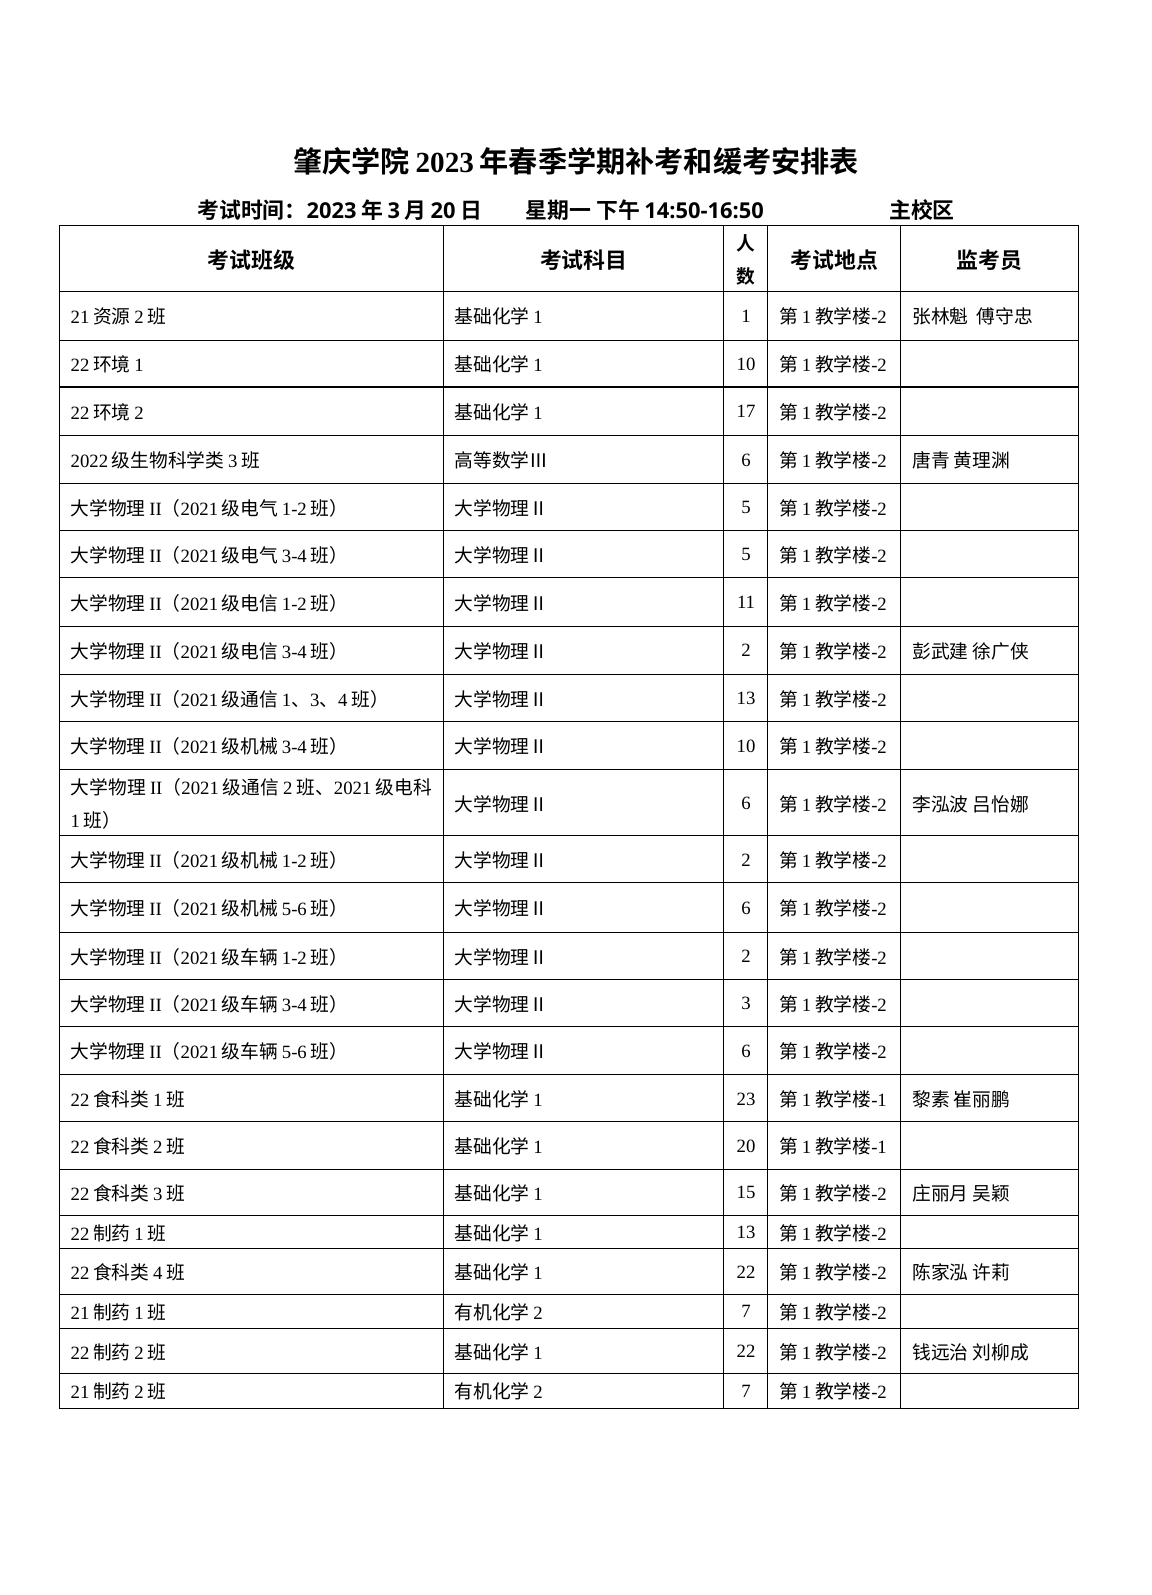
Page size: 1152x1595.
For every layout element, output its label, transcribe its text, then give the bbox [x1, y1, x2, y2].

table_cell 21资源2班 [60, 292, 443, 339]
table_cell 基础化学1 [444, 388, 723, 435]
table_cell 基础化学1 [444, 1216, 723, 1248]
table_cell 2022级生物科学类3班 [60, 436, 443, 483]
table_cell 大学物理II（2021级电信1-2班） [60, 578, 443, 626]
table_cell 22 [724, 1329, 767, 1373]
table_cell 22环境1 [60, 341, 443, 386]
table_cell 第1教学楼-2 [768, 1170, 900, 1215]
table_cell 2 [724, 836, 767, 882]
table_cell 第1教学楼-2 [768, 531, 900, 577]
table_cell 钱远治 刘柳成 [901, 1329, 1078, 1373]
table_cell 第1教学楼-2 [768, 388, 900, 435]
table_cell 大学物理II（2021级电气3-4班） [60, 531, 443, 577]
table_cell 有机化学2 [444, 1374, 723, 1407]
table_cell 22制药1班 [60, 1216, 443, 1248]
table_cell 22食科类4班 [60, 1249, 443, 1294]
table_cell 23 [724, 1075, 767, 1121]
table_cell 17 [724, 388, 767, 435]
table_cell 22 [724, 1249, 767, 1294]
table_cell 第1教学楼-2 [768, 980, 900, 1026]
table_cell 彭武建 徐广侠 [901, 627, 1078, 674]
table_cell [901, 1374, 1078, 1407]
table_cell 大学物理Ⅱ [444, 722, 723, 769]
table_cell 7 [724, 1374, 767, 1407]
table_cell 第1教学楼-2 [768, 836, 900, 882]
table_cell 大学物理II（2021级车辆3-4班） [60, 980, 443, 1026]
table_cell 大学物理II（2021级车辆1-2班） [60, 933, 443, 979]
table_cell 大学物理Ⅱ [444, 770, 723, 835]
table_cell [901, 1122, 1078, 1168]
table_cell 第1教学楼-2 [768, 436, 900, 483]
table_header 考试地点 [768, 226, 900, 291]
table_cell 2 [724, 933, 767, 979]
table_cell 第1教学楼-2 [768, 627, 900, 674]
table_cell 13 [724, 1216, 767, 1248]
table_cell 大学物理II（2021级机械3-4班） [60, 722, 443, 769]
table_cell 基础化学1 [444, 1122, 723, 1168]
table_header 监考员 [901, 226, 1078, 291]
table_cell 第1教学楼-1 [768, 1075, 900, 1121]
table_cell 22食科类3班 [60, 1170, 443, 1215]
table_cell 22食科类2班 [60, 1122, 443, 1168]
table_cell 基础化学1 [444, 1329, 723, 1373]
table_cell 大学物理II（2021级车辆5-6班） [60, 1027, 443, 1074]
table_header 考试班级 [60, 226, 443, 291]
table_cell 22制药2班 [60, 1329, 443, 1373]
table_cell 基础化学1 [444, 341, 723, 386]
table_cell 大学物理Ⅱ [444, 836, 723, 882]
table_cell 基础化学1 [444, 1249, 723, 1294]
table_cell [901, 836, 1078, 882]
table_cell 李泓波 吕怡娜 [901, 770, 1078, 835]
table_cell 21制药1班 [60, 1295, 443, 1328]
table_cell [901, 722, 1078, 769]
table_cell 庄丽月 吴颖 [901, 1170, 1078, 1215]
table_cell 6 [724, 436, 767, 483]
table_cell 20 [724, 1122, 767, 1168]
table_cell 1 [724, 292, 767, 339]
table_cell 第1教学楼-2 [768, 883, 900, 932]
table_cell 第1教学楼-2 [768, 1329, 900, 1373]
table_cell 第1教学楼-1 [768, 1122, 900, 1168]
table_cell 第1教学楼-2 [768, 292, 900, 339]
table_cell 基础化学1 [444, 292, 723, 339]
table_cell [901, 675, 1078, 721]
table_cell 基础化学1 [444, 1075, 723, 1121]
table_cell 10 [724, 722, 767, 769]
table_cell [901, 531, 1078, 577]
table_header 人数 [724, 226, 767, 291]
table_cell 22环境2 [60, 388, 443, 435]
table_cell 大学物理Ⅱ [444, 933, 723, 979]
table_cell [901, 484, 1078, 530]
table_cell 第1教学楼-2 [768, 1216, 900, 1248]
table_cell 第1教学楼-2 [768, 1295, 900, 1328]
table_cell 6 [724, 883, 767, 932]
table_cell 第1教学楼-2 [768, 933, 900, 979]
table_cell 21制药2班 [60, 1374, 443, 1407]
table_cell 第1教学楼-2 [768, 1249, 900, 1294]
table_cell [901, 933, 1078, 979]
table_cell 第1教学楼-2 [768, 1374, 900, 1407]
table_cell 第1教学楼-2 [768, 341, 900, 386]
table_cell 黎素 崔丽鹏 [901, 1075, 1078, 1121]
table_cell 第1教学楼-2 [768, 578, 900, 626]
table_cell 大学物理Ⅱ [444, 484, 723, 530]
table_cell 11 [724, 578, 767, 626]
table_cell 2 [724, 627, 767, 674]
table_cell 第1教学楼-2 [768, 1027, 900, 1074]
table_header 考试科目 [444, 226, 723, 291]
table_cell 第1教学楼-2 [768, 484, 900, 530]
table_cell [901, 1216, 1078, 1248]
table_cell 大学物理Ⅱ [444, 578, 723, 626]
table_cell 5 [724, 484, 767, 530]
table_cell [901, 578, 1078, 626]
table_cell [901, 388, 1078, 435]
table_cell [901, 980, 1078, 1026]
table_cell 基础化学1 [444, 1170, 723, 1215]
table_cell 大学物理Ⅱ [444, 980, 723, 1026]
table_cell 第1教学楼-2 [768, 722, 900, 769]
table_cell 大学物理Ⅱ [444, 675, 723, 721]
table_cell 3 [724, 980, 767, 1026]
table_cell 6 [724, 770, 767, 835]
table_cell 第1教学楼-2 [768, 770, 900, 835]
table_cell 有机化学2 [444, 1295, 723, 1328]
table_cell 大学物理Ⅱ [444, 1027, 723, 1074]
table_cell 6 [724, 1027, 767, 1074]
table_cell 13 [724, 675, 767, 721]
text 考试时间：2023年3月20日 星期一 下午14:50-16:50 主校区 [59, 193, 1092, 225]
table_cell 高等数学Ⅲ [444, 436, 723, 483]
table_cell 大学物理II（2021级电信3-4班） [60, 627, 443, 674]
table_cell 10 [724, 341, 767, 386]
table_cell [901, 883, 1078, 932]
table_cell [901, 1295, 1078, 1328]
table_cell 15 [724, 1170, 767, 1215]
table_cell 5 [724, 531, 767, 577]
table_cell 大学物理Ⅱ [444, 627, 723, 674]
table_cell 大学物理Ⅱ [444, 883, 723, 932]
table_cell 大学物理II（2021级电气1-2班） [60, 484, 443, 530]
text 肇庆学院2023年春季学期补考和缓考安排表 [59, 128, 1092, 193]
table_cell 大学物理II（2021级通信1、3、4班） [60, 675, 443, 721]
table_cell 大学物理II（2021级机械1-2班） [60, 836, 443, 882]
table_cell 第1教学楼-2 [768, 675, 900, 721]
table_cell 陈家泓 许莉 [901, 1249, 1078, 1294]
table_cell 22食科类1班 [60, 1075, 443, 1121]
table_cell 大学物理Ⅱ [444, 531, 723, 577]
table_cell 7 [724, 1295, 767, 1328]
table_cell [901, 1027, 1078, 1074]
table_cell 大学物理II（2021级机械5-6班） [60, 883, 443, 932]
table_cell 张林魁 傅守忠 [901, 292, 1078, 339]
table_cell 大学物理II（2021级通信2班、2021级电科1班） [60, 770, 443, 835]
table_cell 唐青 黄理渊 [901, 436, 1078, 483]
table_cell [901, 341, 1078, 386]
